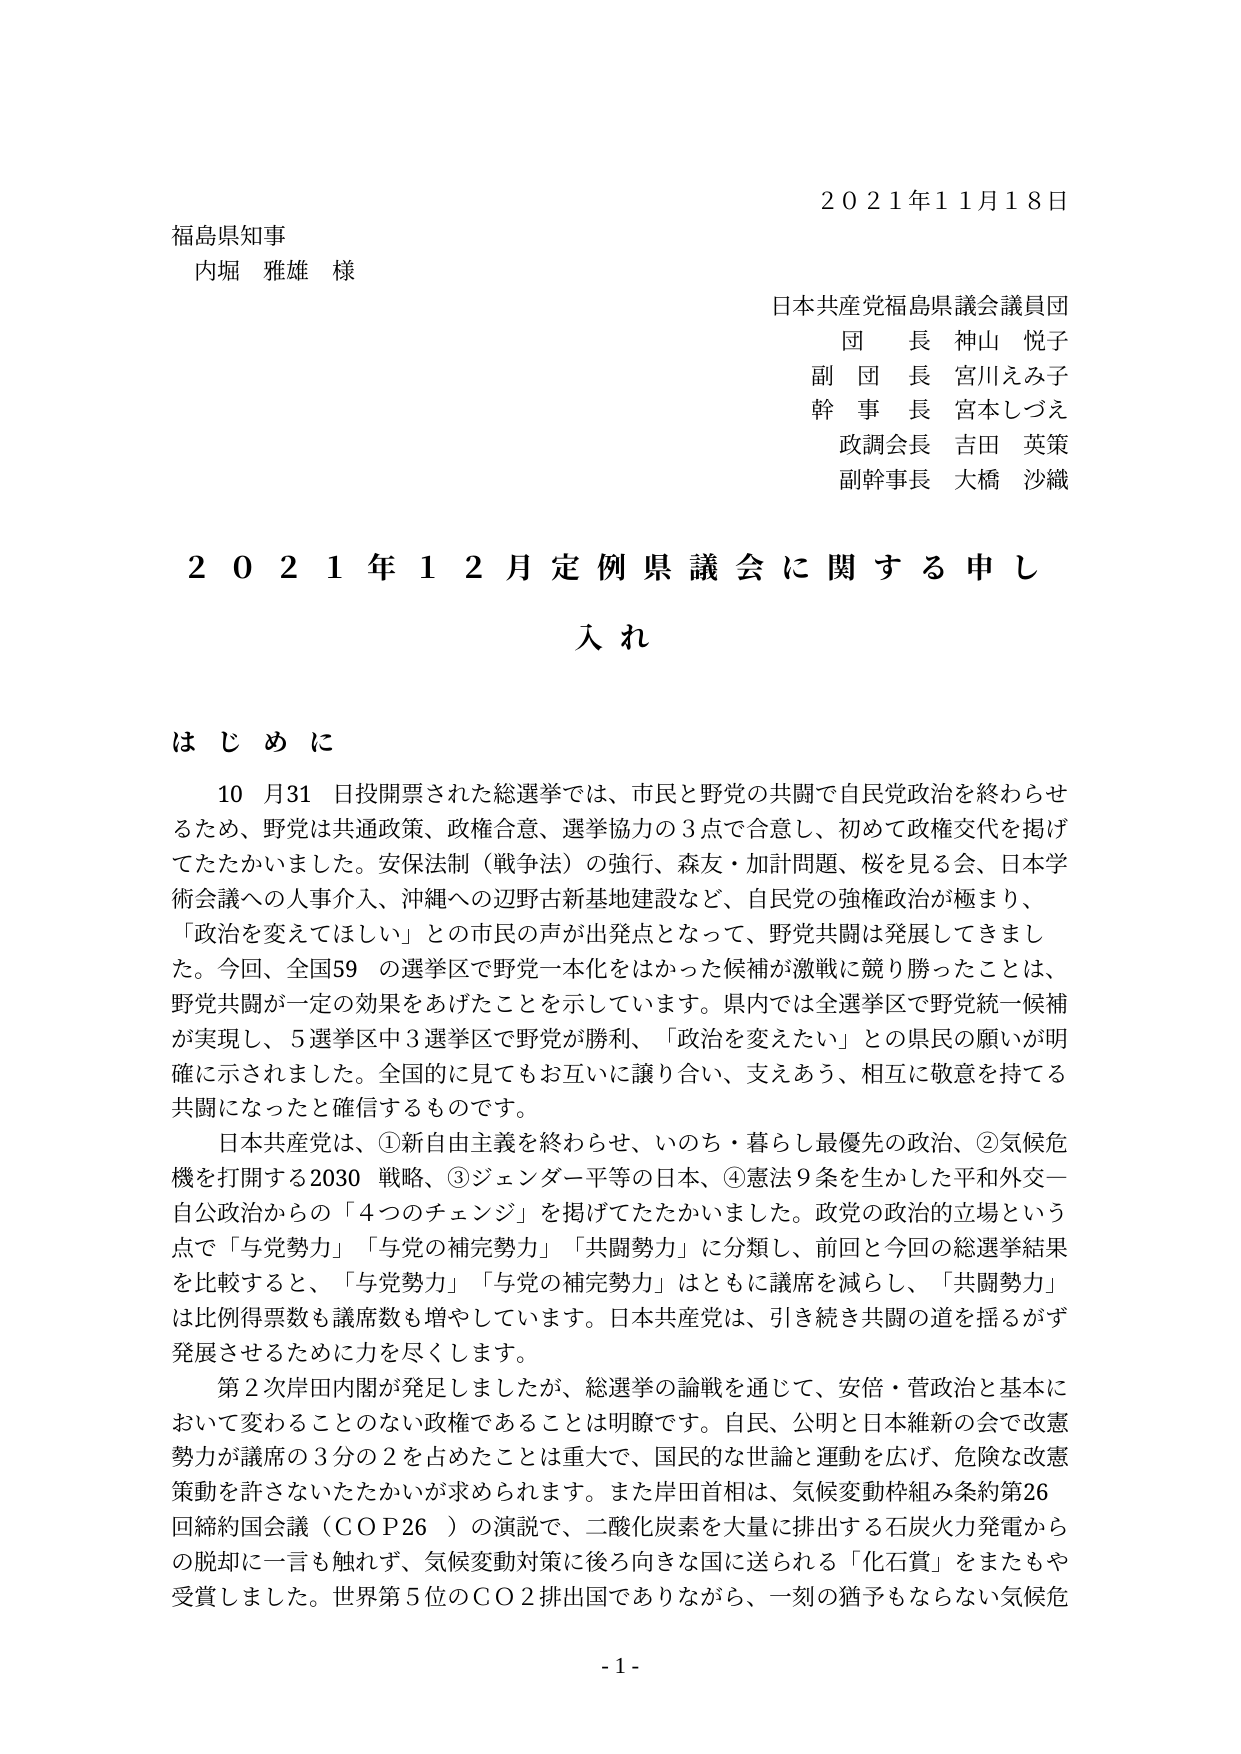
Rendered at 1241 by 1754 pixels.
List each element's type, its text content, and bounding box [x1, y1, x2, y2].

text 日本共産党福島県議会議員団 [171, 287, 1069, 322]
text 幹事長 宮本しづえ [171, 392, 1069, 427]
text 10月31日投開票された総選挙では、市民と野党の共闘で自民党政治を終わらせるため、野党は共通政策、政権合意、選挙協力の３点で合意し、初めて政権交代を掲げてたたかいました。安保法制（戦争法）の強行、森友・加計問題、桜を見る会、日本学術会議への人事介入、沖縄への辺野古新基地建設など、自民党の強権政治が極まり、「政治を変えてほしい」との市民の声が出発点となって、野党共闘は発展してきました。今回、全国59の選挙区で野党一本化をはかった候補が激戦に競り勝ったことは、野党共闘が一定の効果をあげたことを示しています。県内では全選挙区で野党統一候補が実現し、５選挙区中３選挙区で野党が勝利、「政治を変えたい」との県民の願いが明確に示されました。全国的に見てもお互いに譲り合い、支えあう、相互に敬意を持てる共闘になったと確信するものです。 [171, 776, 1069, 1124]
text はじめに [171, 706, 1069, 776]
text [171, 1369, 1069, 1613]
text 副団長 宮川えみ子 [171, 357, 1069, 392]
text 日本共産党は、①新自由主義を終わらせ、いのち・暮らし最優先の政治、②気候危機を打開する2030戦略、③ジェンダー平等の日本、④憲法９条を生かした平和外交―自公政治からの「４つのチェンジ」を掲げてたたかいました。政党の政治的立場という点で「与党勢力」「与党の補完勢力」「共闘勢力」に分類し、前回と今回の総選挙結果を比較すると、「与党勢力」「与党の補完勢力」はともに議席を減らし、「共闘勢力」は比例得票数も議席数も増やしています。日本共産党は、引き続き共闘の道を揺るがず発展させるために力を尽くします。 [171, 1124, 1069, 1369]
text 副幹事長 大橋 沙織 [171, 461, 1069, 496]
text 内堀 雅雄 様 [171, 252, 1069, 287]
text 福島県知事 [171, 217, 1069, 252]
text ２０２１年１１月１８日 [171, 182, 1069, 217]
text 団長 神山 悦子 [171, 322, 1069, 357]
text 政調会長 吉田 英策 [171, 427, 1069, 461]
text ２０２１年１２月定例県議会に関する申し入れ [171, 531, 1069, 671]
